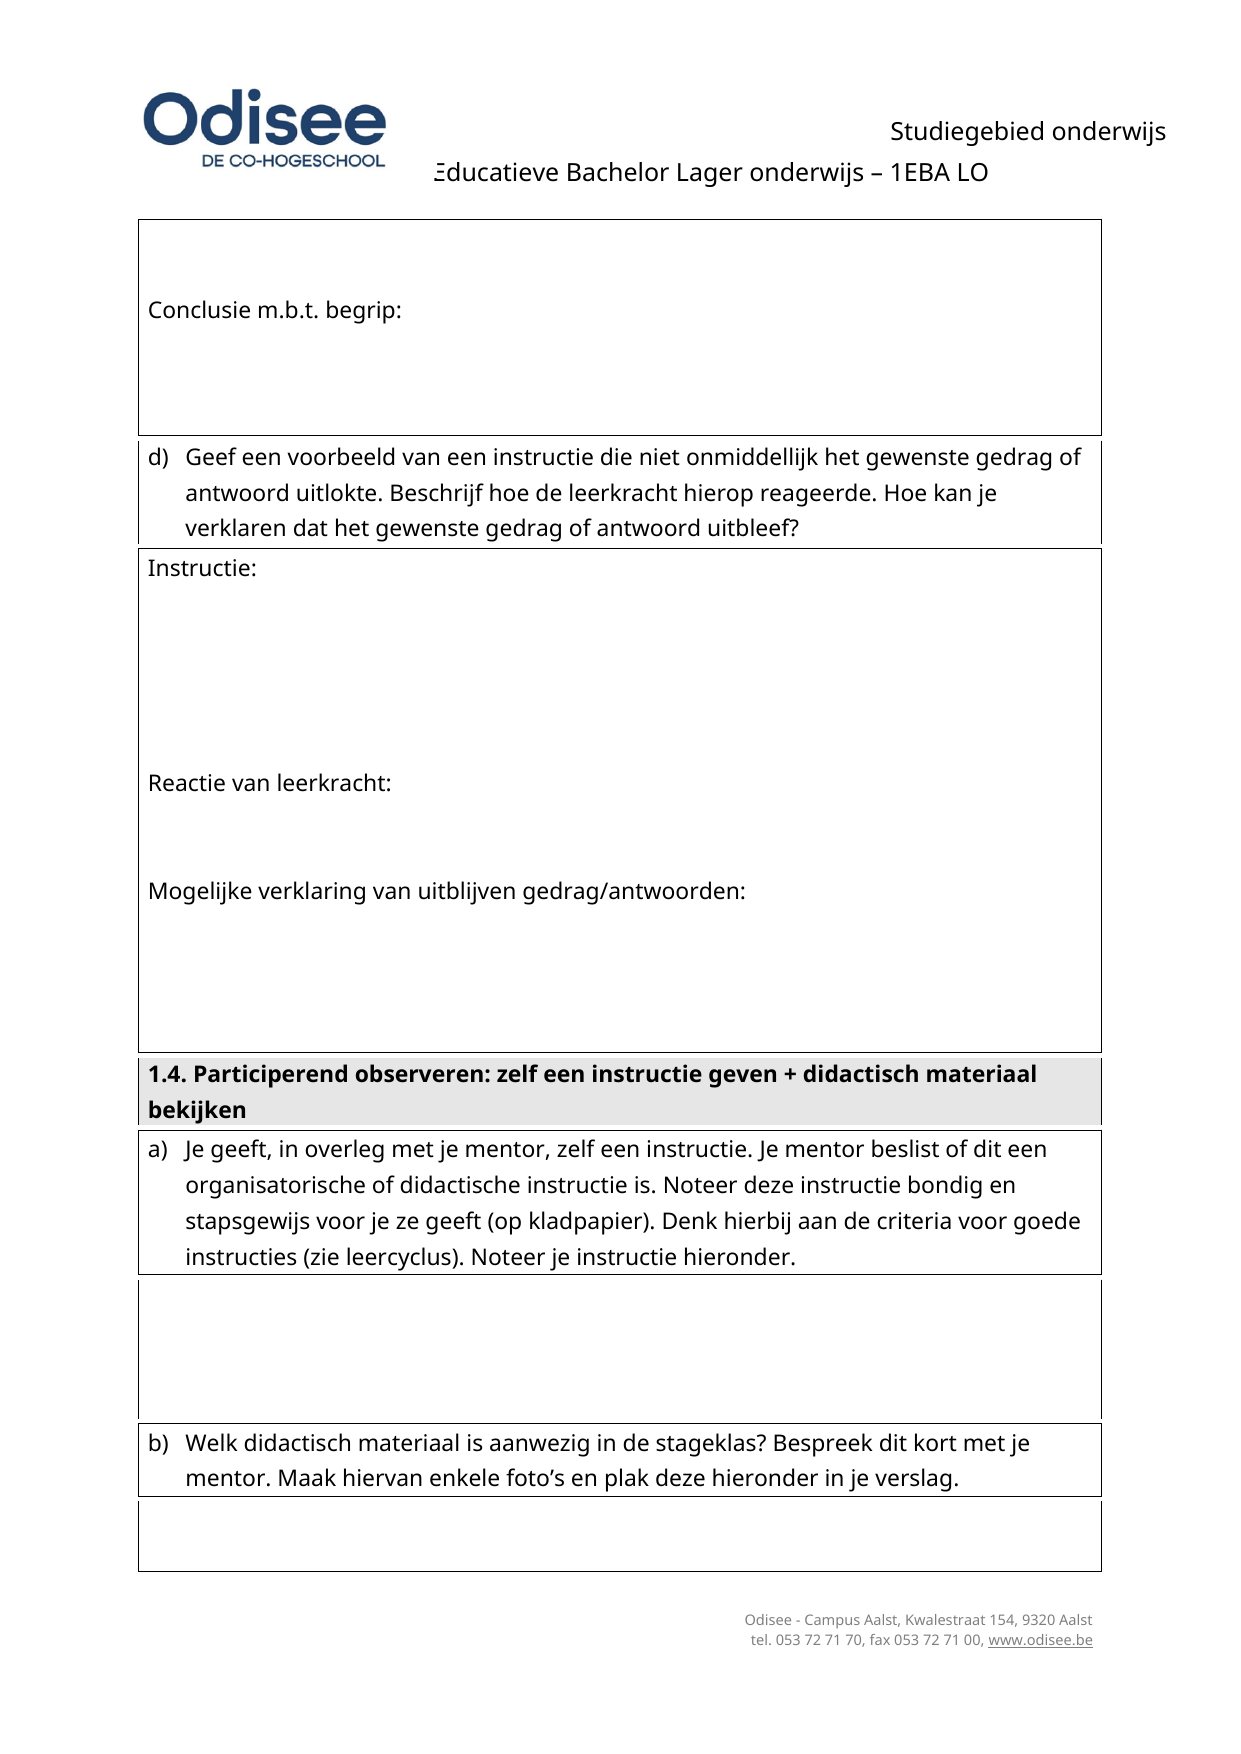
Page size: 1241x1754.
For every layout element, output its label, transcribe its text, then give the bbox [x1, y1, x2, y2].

text 1.4. Participerend observeren: zelf een instructie geven + didactisch materiaal bekijken [139, 1058, 1101, 1125]
picture [90, 67, 438, 177]
text Mogelijke verklaring van uitblijven gedrag/antwoorden: [139, 872, 1101, 906]
text Conclusie m.b.t. begrip: [139, 291, 1101, 325]
list Je geeft, in overleg met je mentor, zelf een instructie. Je mentor beslist of dit een organisatorische of didactische instructie is. Noteer deze instructie bondig en stapsgewijs voor je ze geeft (op kladpapier). Denk hierbij aan de criteria voor goede instructies (zie leercyclus). Noteer je instructie hieronder. [139, 1131, 1101, 1274]
list Welk didactisch materiaal is aanwezig in de stageklas? Bespreek dit kort met je mentor. Maak hiervan enkele foto’s en plak deze hieronder in je verslag. [139, 1424, 1101, 1496]
list Geef een voorbeeld van een instructie die niet onmiddellijk het gewenste gedrag of antwoord uitlokte. Beschrijf hoe de leerkracht hierop reageerde. Hoe kan je verklaren dat het gewenste gedrag of antwoord uitbleef? [139, 441, 1101, 544]
text Reactie van leerkracht: [139, 764, 1101, 798]
text Instructie: [139, 549, 1101, 583]
